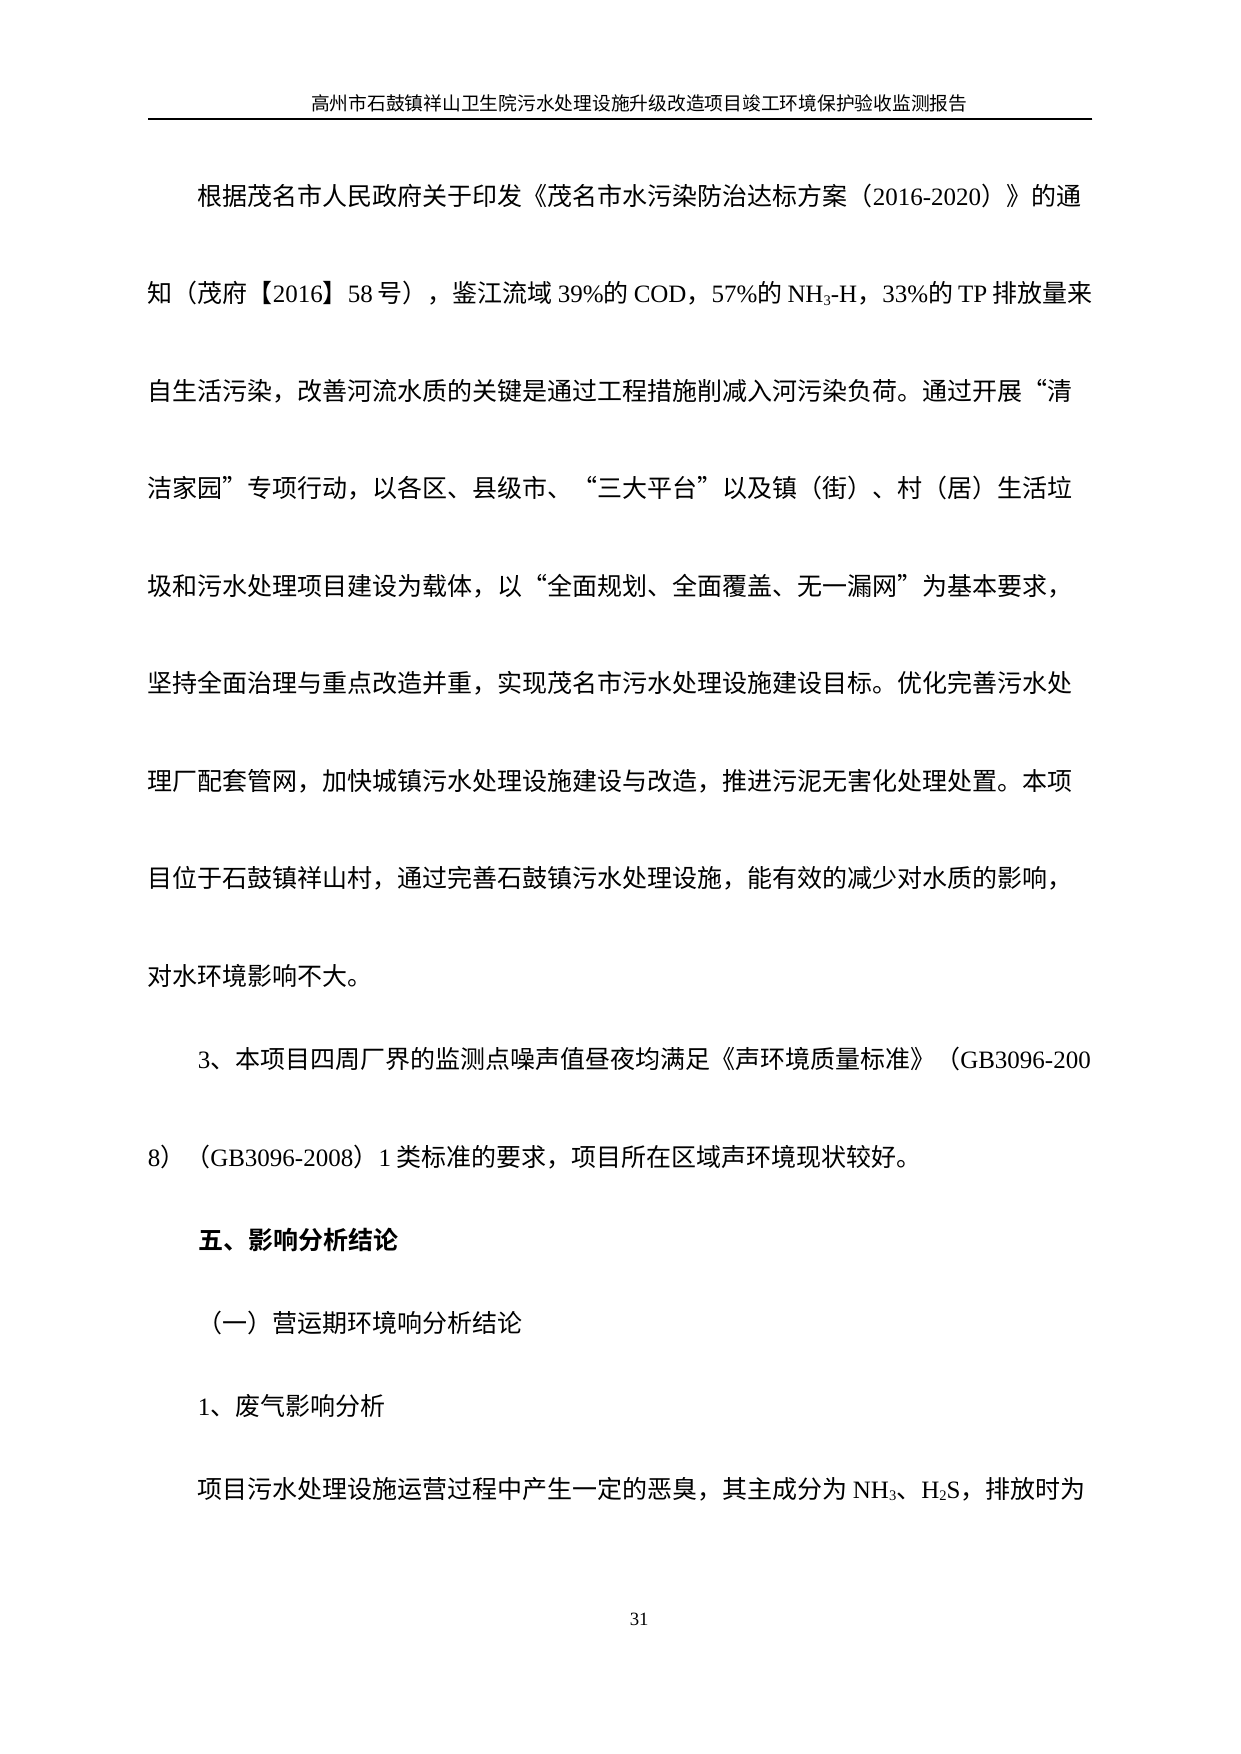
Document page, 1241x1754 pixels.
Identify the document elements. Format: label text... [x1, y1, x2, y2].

text 五、影响分析结论 [148, 1206, 1092, 1271]
text 根据茂名市人民政府关于印发《茂名市水污染防治达标方案（2016-2020）》的通知（茂府【2016】58号），鉴江流域39%的COD，57%的NH3-H，33%的TP排放量来自生活污染，改善河流水质的关键是通过工程措施削减入河污染负荷。通过开展“清洁家园”专项行动，以各区、县级市、“三大平台”以及镇（街）、村（居）生活垃圾和污水处理项目建设为载体，以“全面规划、全面覆盖、无一漏网”为基本要求，坚持全面治理与重点改造并重，实现茂名市污水处理设施建设目标。优化完善污水处理厂配套管网，加快城镇污水处理设施建设与改造，推进污泥无害化处理处置。本项目位于石鼓镇祥山村，通过完善石鼓镇污水处理设施，能有效的减少对水质的影响，对水环境影响不大。 [148, 162, 1092, 1007]
text 1、废气影响分析 [148, 1372, 1092, 1437]
text 3、本项目四周厂界的监测点噪声值昼夜均满足《声环境质量标准》（GB3096-2008）（GB3096-2008）1类标准的要求，项目所在区域声环境现状较好。 [148, 1025, 1092, 1188]
text （一）营运期环境响分析结论 [148, 1289, 1092, 1354]
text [148, 1455, 1092, 1520]
